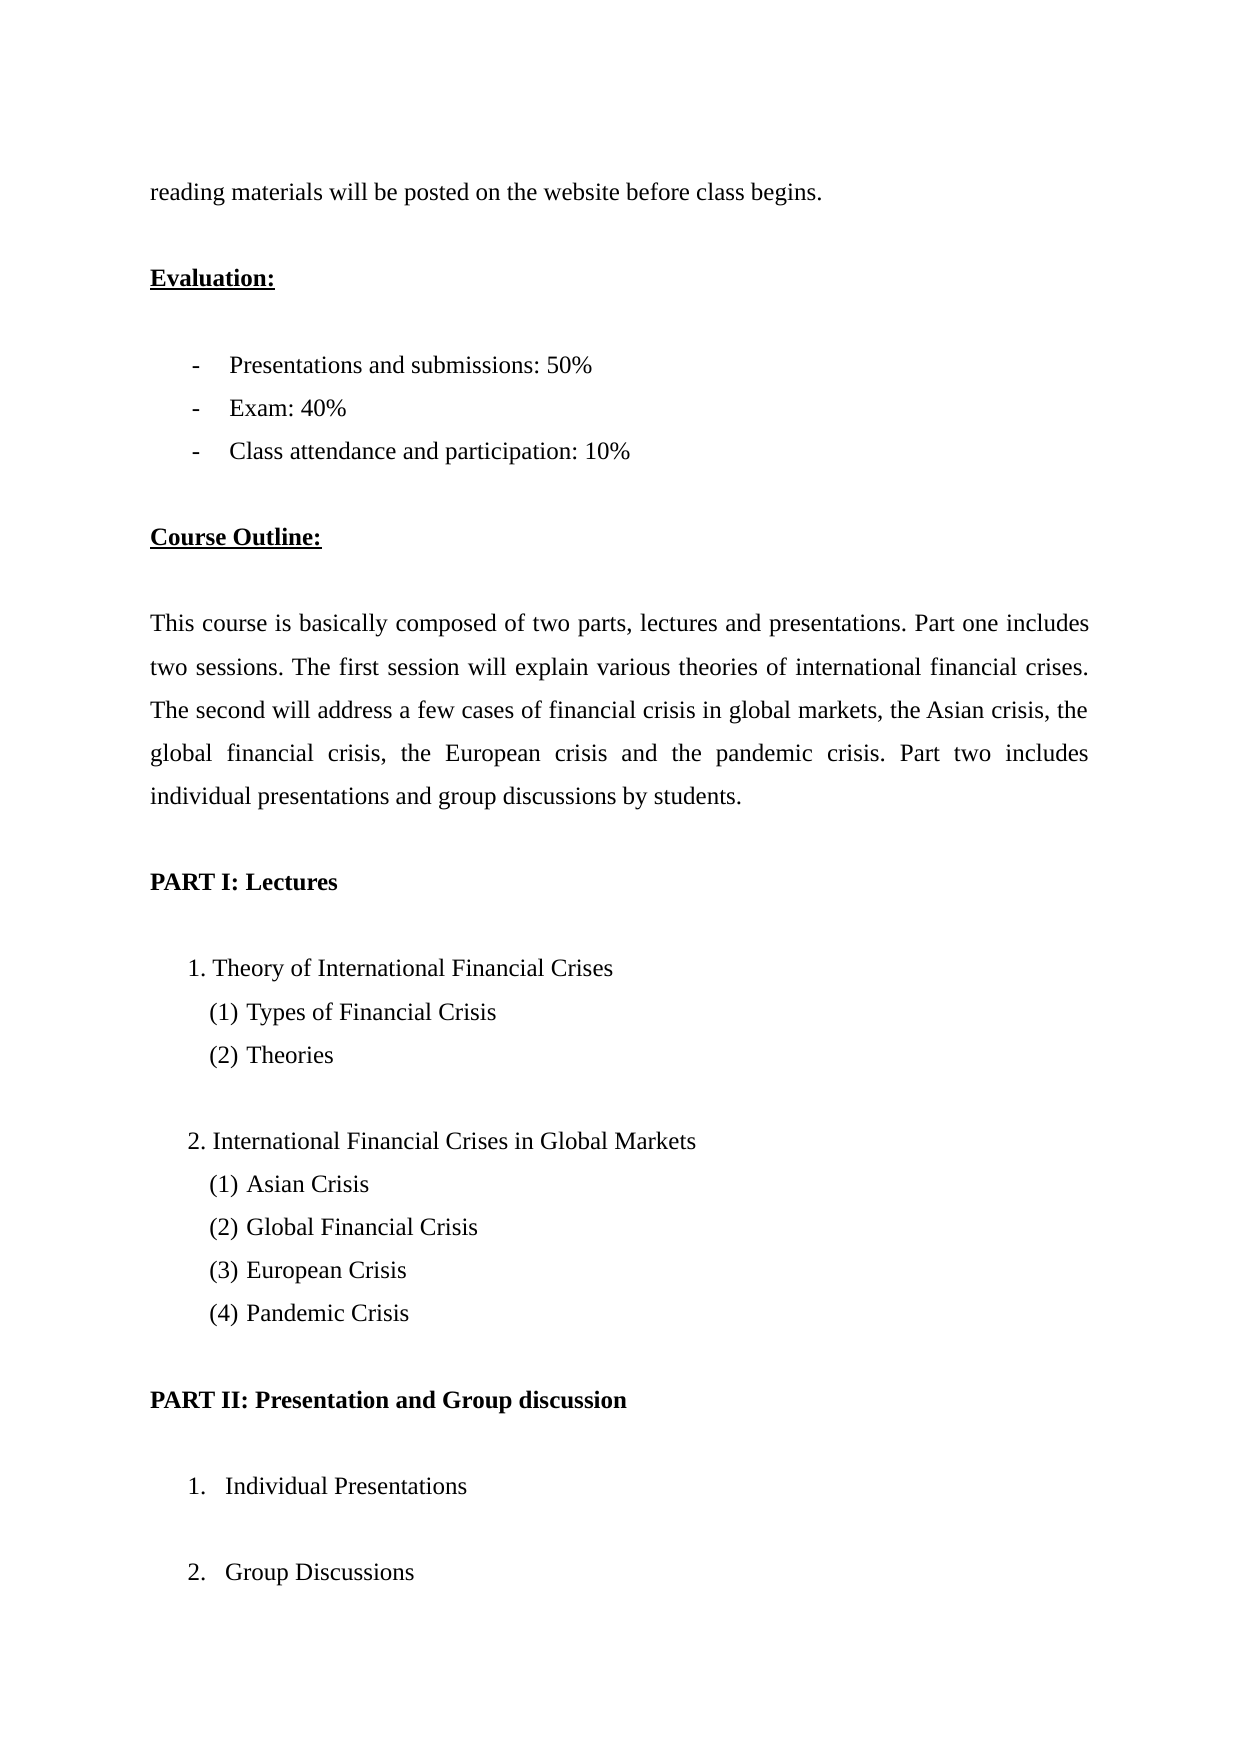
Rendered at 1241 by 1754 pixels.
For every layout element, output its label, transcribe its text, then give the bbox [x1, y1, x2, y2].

text PART II: Presentation and Group discussion [150, 1385, 1090, 1413]
list Asian Crisis [209, 1169, 1090, 1198]
text Course Outline: [150, 522, 1090, 551]
text Evaluation: [150, 263, 1090, 292]
list Individual Presentations [187, 1471, 1090, 1500]
list Types of Financial Crisis [209, 997, 1090, 1025]
list Exam: 40% [192, 393, 1090, 422]
list Global Financial Crisis [209, 1212, 1090, 1241]
text 1. Theory of International Financial Crises [150, 953, 1090, 982]
text This course is basically composed of two parts, lectures and presentations. Part one includes two sessions. The first session will explain various theories of international financial crises. The second will address a few cases of financial crisis in global markets, the Asian crisis, the global financial crisis, the European crisis and the pandemic crisis. Part two includes individual presentations and group discussions by students. [150, 608, 1090, 810]
list Theories [209, 1040, 1090, 1068]
list Presentations and submissions: 50% [192, 350, 1090, 378]
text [150, 177, 1090, 206]
list European Crisis [209, 1255, 1090, 1284]
list Pandemic Crisis [209, 1298, 1090, 1327]
list Group Discussions [187, 1557, 1090, 1586]
list Class attendance and participation: 10% [192, 436, 1090, 465]
text 2. International Financial Crises in Global Markets [150, 1126, 1090, 1155]
text PART I: Lectures [150, 867, 1090, 896]
